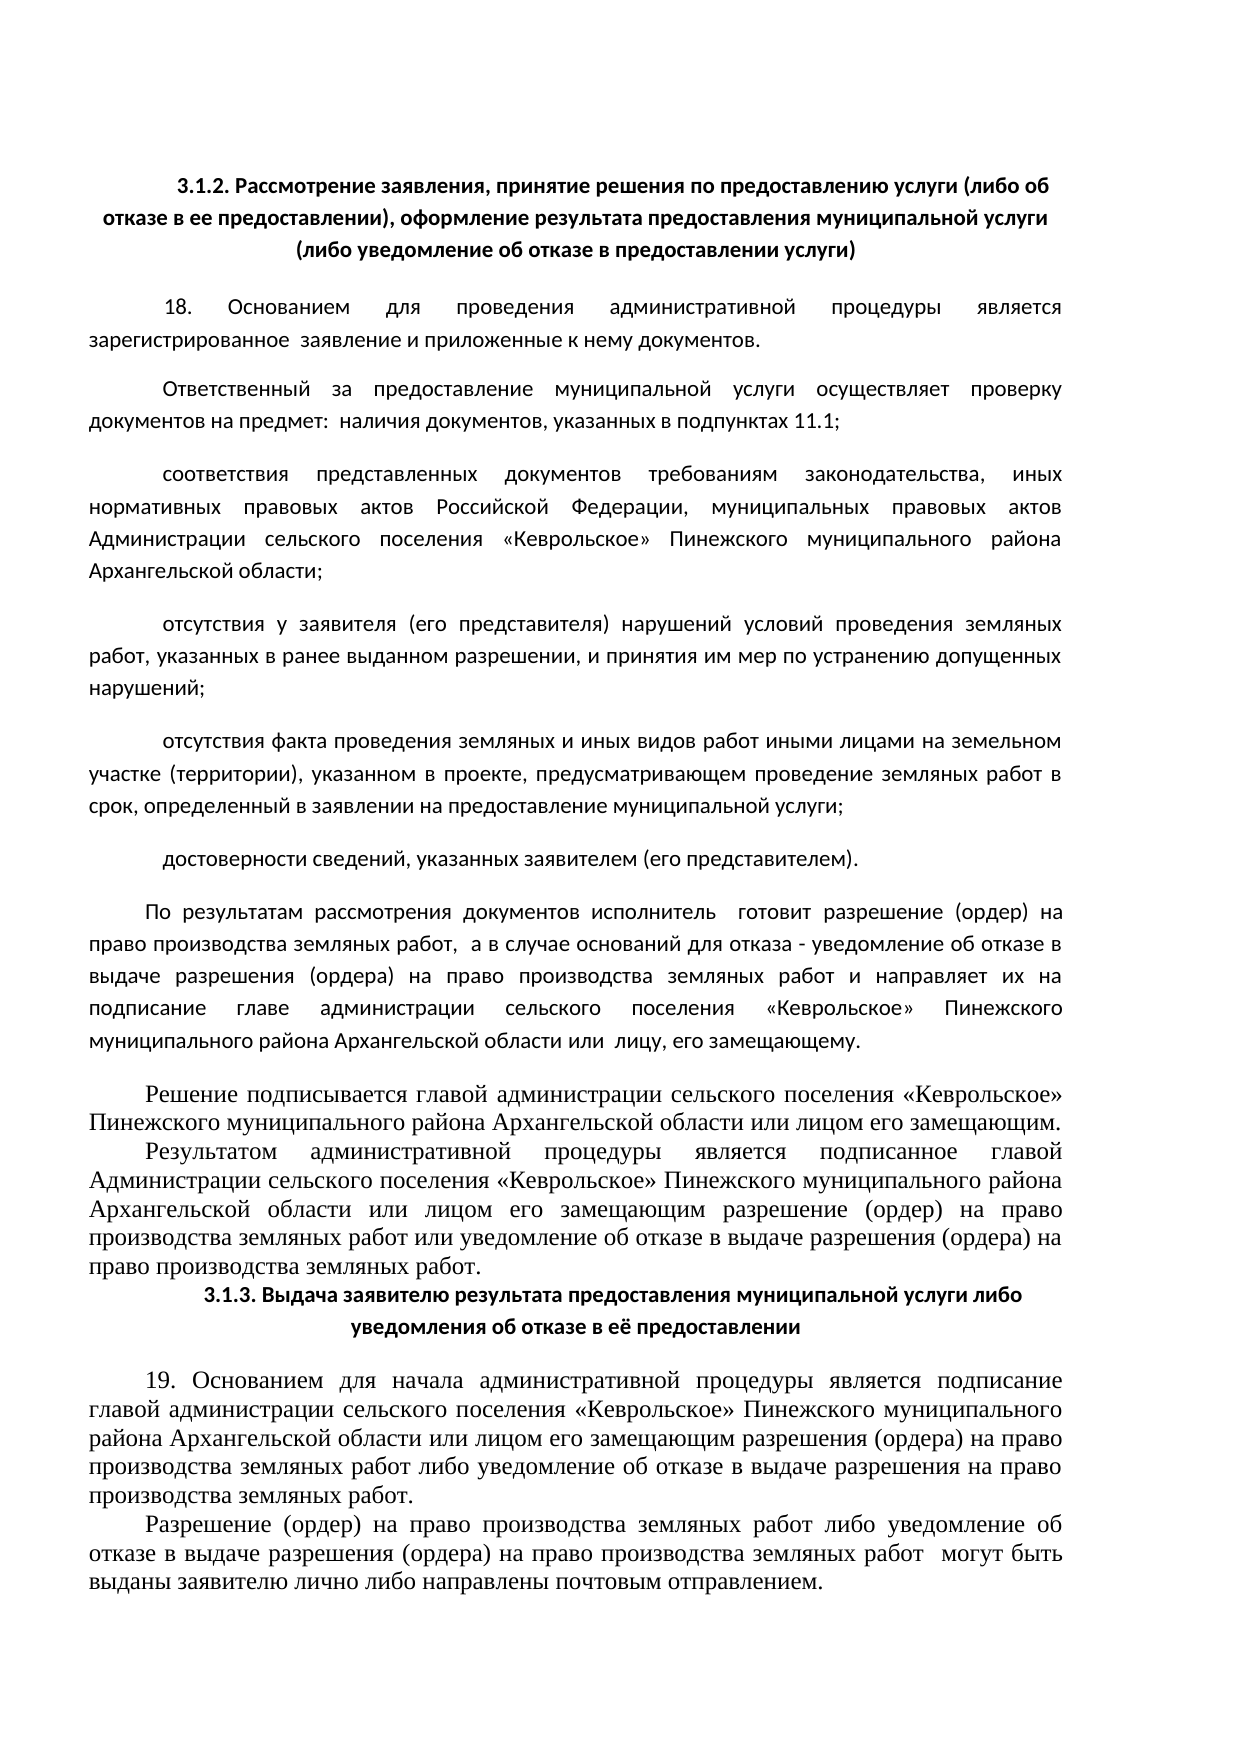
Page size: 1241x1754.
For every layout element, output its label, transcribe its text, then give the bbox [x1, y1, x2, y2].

text Результатом административной процедуры является подписанное главой Администрации сельского поселения «Кеврольское» Пинежского муниципального района Архангельской области или лицом его замещающим разрешение (ордер) на право производства земляных работ или уведомление об отказе в выдаче разрешения (ордера) на право производства земляных работ. [88, 1136, 1063, 1280]
text отсутствия у заявителя (его представителя) нарушений условий проведения земляных работ, указанных в ранее выданном разрешении, и принятия им мер по устранению допущенных нарушений; [88, 609, 1063, 702]
text 3.1.3. Выдача заявителю результата предоставления муниципальной услуги либо уведомления об отказе в её предоставлении [88, 1280, 1063, 1340]
text соответствия представленных документов требованиям законодательства, иных нормативных правовых актов Российской Федерации, муниципальных правовых актов Администрации сельского поселения «Кеврольское» Пинежского муниципального района Архангельской области; [88, 459, 1063, 584]
text Ответственный за предоставление муниципальной услуги осуществляет проверку документов на предмет: наличия документов, указанных в подпунктах 11.1; [88, 374, 1063, 434]
text По результатам рассмотрения документов исполнитель готовит разрешение (ордер) на право производства земляных работ, а в случае оснований для отказа - уведомление об отказе в выдаче разрешения (ордера) на право производства земляных работ и направляет их на подписание главе администрации сельского поселения «Кеврольское» Пинежского муниципального района Архангельской области или лицу, его замещающему. [88, 897, 1063, 1054]
text достоверности сведений, указанных заявителем (его представителем). [88, 844, 1063, 872]
text 3.1.2. Рассмотрение заявления, принятие решения по предоставлению услуги (либо об отказе в ее предоставлении), оформление результата предоставления муниципальной услуги (либо уведомление об отказе в предоставлении услуги) [88, 171, 1063, 263]
text 19. Основанием для начала административной процедуры является подписание главой администрации сельского поселения «Кеврольское» Пинежского муниципального района Архангельской области или лицом его замещающим разрешения (ордера) на право производства земляных работ либо уведомление об отказе в выдаче разрешения на право производства земляных работ. [88, 1365, 1063, 1509]
text Разрешение (ордер) на право производства земляных работ либо уведомление об отказе в выдаче разрешения (ордера) на право производства земляных работ могут быть выданы заявителю лично либо направлены почтовым отправлением. [88, 1509, 1063, 1595]
text 18. Основанием для проведения административной процедуры является зарегистрированное заявление и приложенные к нему документов. [88, 288, 1063, 353]
text Решение подписывается главой администрации сельского поселения «Кеврольское» Пинежского муниципального района Архангельской области или лицом его замещающим. [88, 1079, 1063, 1136]
text отсутствия факта проведения земляных и иных видов работ иными лицами на земельном участке (территории), указанном в проекте, предусматривающем проведение земляных работ в срок, определенный в заявлении на предоставление муниципальной услуги; [88, 727, 1063, 819]
